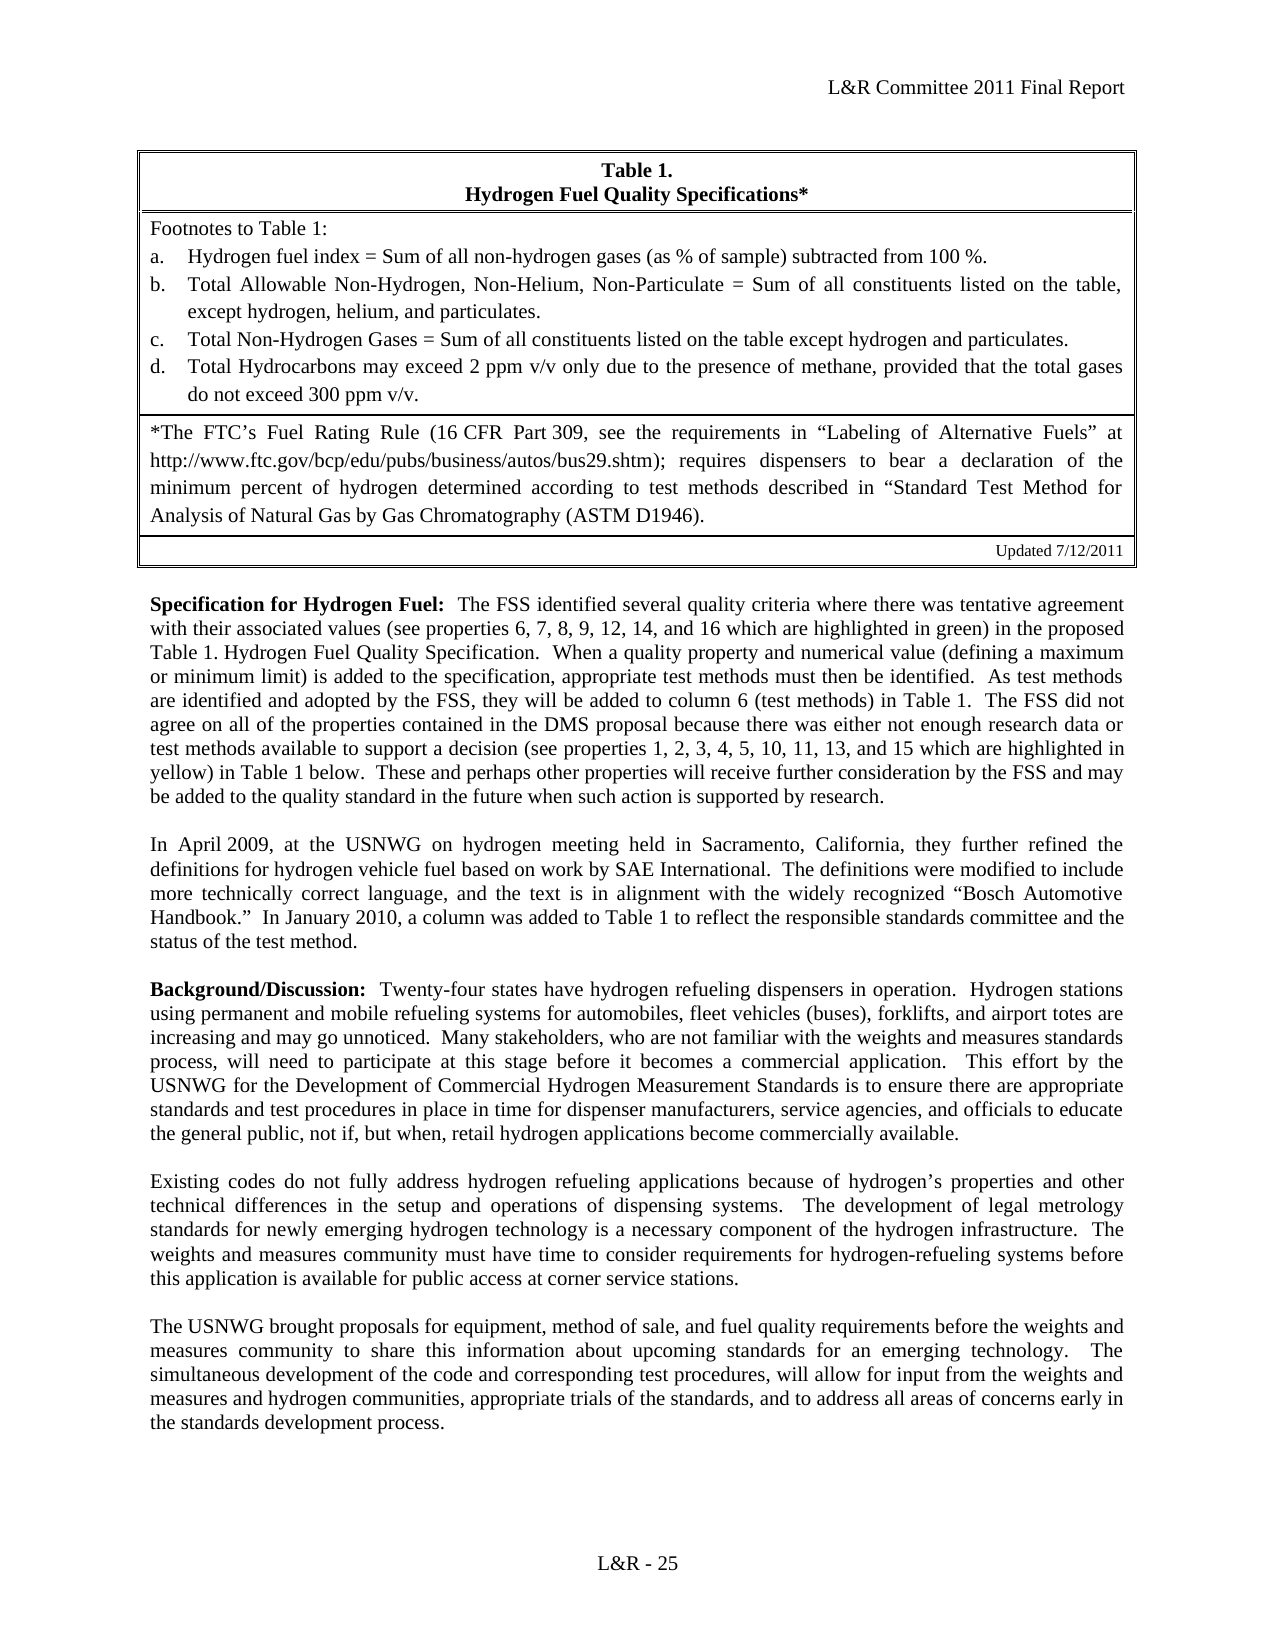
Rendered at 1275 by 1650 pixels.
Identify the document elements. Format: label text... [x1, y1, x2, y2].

table_header Table 1. Hydrogen Fuel Quality Specifications* [140, 153, 1134, 210]
table_cell Footnotes to Table 1: Hydrogen fuel index = Sum of all non-hydrogen gases (as % of sample) subtracted from 100 %. Total Allowable Non-Hydrogen, Non-Helium, Non-Particulate = Sum of all constituents listed on the table, except hydrogen, helium, and particulates. Total Non-Hydrogen Gases = Sum of all constituents listed on the table except hydrogen and particulates. Total Hydrocarbons may exceed 2 ppm v/v only due to the presence of methane, provided that the total gases do not exceed 300 ppm v/v. [138, 210, 1136, 414]
text Existing codes do not fully address hydrogen refueling applications because of hydrogen’s properties and other technical differences in the setup and operations of dispensing systems. The development of legal metrology standards for newly emerging hydrogen technology is a necessary component of the hydrogen infrastructure. The weights and measures community must have time to consider requirements for hydrogen-refueling systems before this application is available for public access at corner service stations. [150, 1169, 1125, 1289]
table_cell *The FTC’s Fuel Rating Rule (16 CFR Part 309, see the requirements in “Labeling of Alternative Fuels” at http://www.ftc.gov/bcp/edu/pubs/business/autos/bus29.shtm); requires dispensers to bear a declaration of the minimum percent of hydrogen determined according to test methods described in “Standard Test Method for Analysis of Natural Gas by Gas Chromatography (ASTM D1946). [140, 416, 1134, 535]
table_cell Updated 7/12/2011 [140, 537, 1134, 564]
text The USNWG brought proposals for equipment, method of sale, and fuel quality requirements before the weights and measures community to share this information about upcoming standards for an emerging technology. The simultaneous development of the code and corresponding test procedures, will allow for input from the weights and measures and hydrogen communities, appropriate trials of the standards, and to address all areas of concerns early in the standards development process. [150, 1314, 1125, 1434]
text Specification for Hydrogen Fuel: The FSS identified several quality criteria where there was tentative agreement with their associated values (see properties 6, 7, 8, 9, 12, 14, and 16 which are highlighted in green) in the proposed Table 1. Hydrogen Fuel Quality Specification. When a quality property and numerical value (defining a maximum or minimum limit) is added to the specification, appropriate test methods must then be identified. As test methods are identified and adopted by the FSS, they will be added to column 6 (test methods) in Table 1. The FSS did not agree on all of the properties contained in the DMS proposal because there was either not enough research data or test methods available to support a decision (see properties 1, 2, 3, 4, 5, 10, 11, 13, and 15 which are highlighted in yellow) in Table 1 below. These and perhaps other properties will receive further consideration by the FSS and may be added to the quality standard in the future when such action is supported by research. [150, 592, 1125, 808]
text In April 2009, at the USNWG on hydrogen meeting held in Sacramento, California, they further refined the definitions for hydrogen vehicle fuel based on work by SAE International. The definitions were modified to include more technically correct language, and the text is in alignment with the widely recognized “Bosch Automotive Handbook.” In January 2010, a column was added to Table 1 to reflect the responsible standards committee and the status of the test method. [150, 832, 1125, 953]
text Background/Discussion: Twenty-four states have hydrogen refueling dispensers in operation. Hydrogen stations using permanent and mobile refueling systems for automobiles, fleet vehicles (buses), forklifts, and airport totes are increasing and may go unnoticed. Many stakeholders, who are not familiar with the weights and measures standards process, will need to participate at this stage before it becomes a commercial application. This effort by the USNWG for the Development of Commercial Hydrogen Measurement Standards is to ensure there are appropriate standards and test procedures in place in time for dispenser manufacturers, service agencies, and officials to educate the general public, not if, but when, retail hydrogen applications become commercially available. [150, 977, 1125, 1145]
